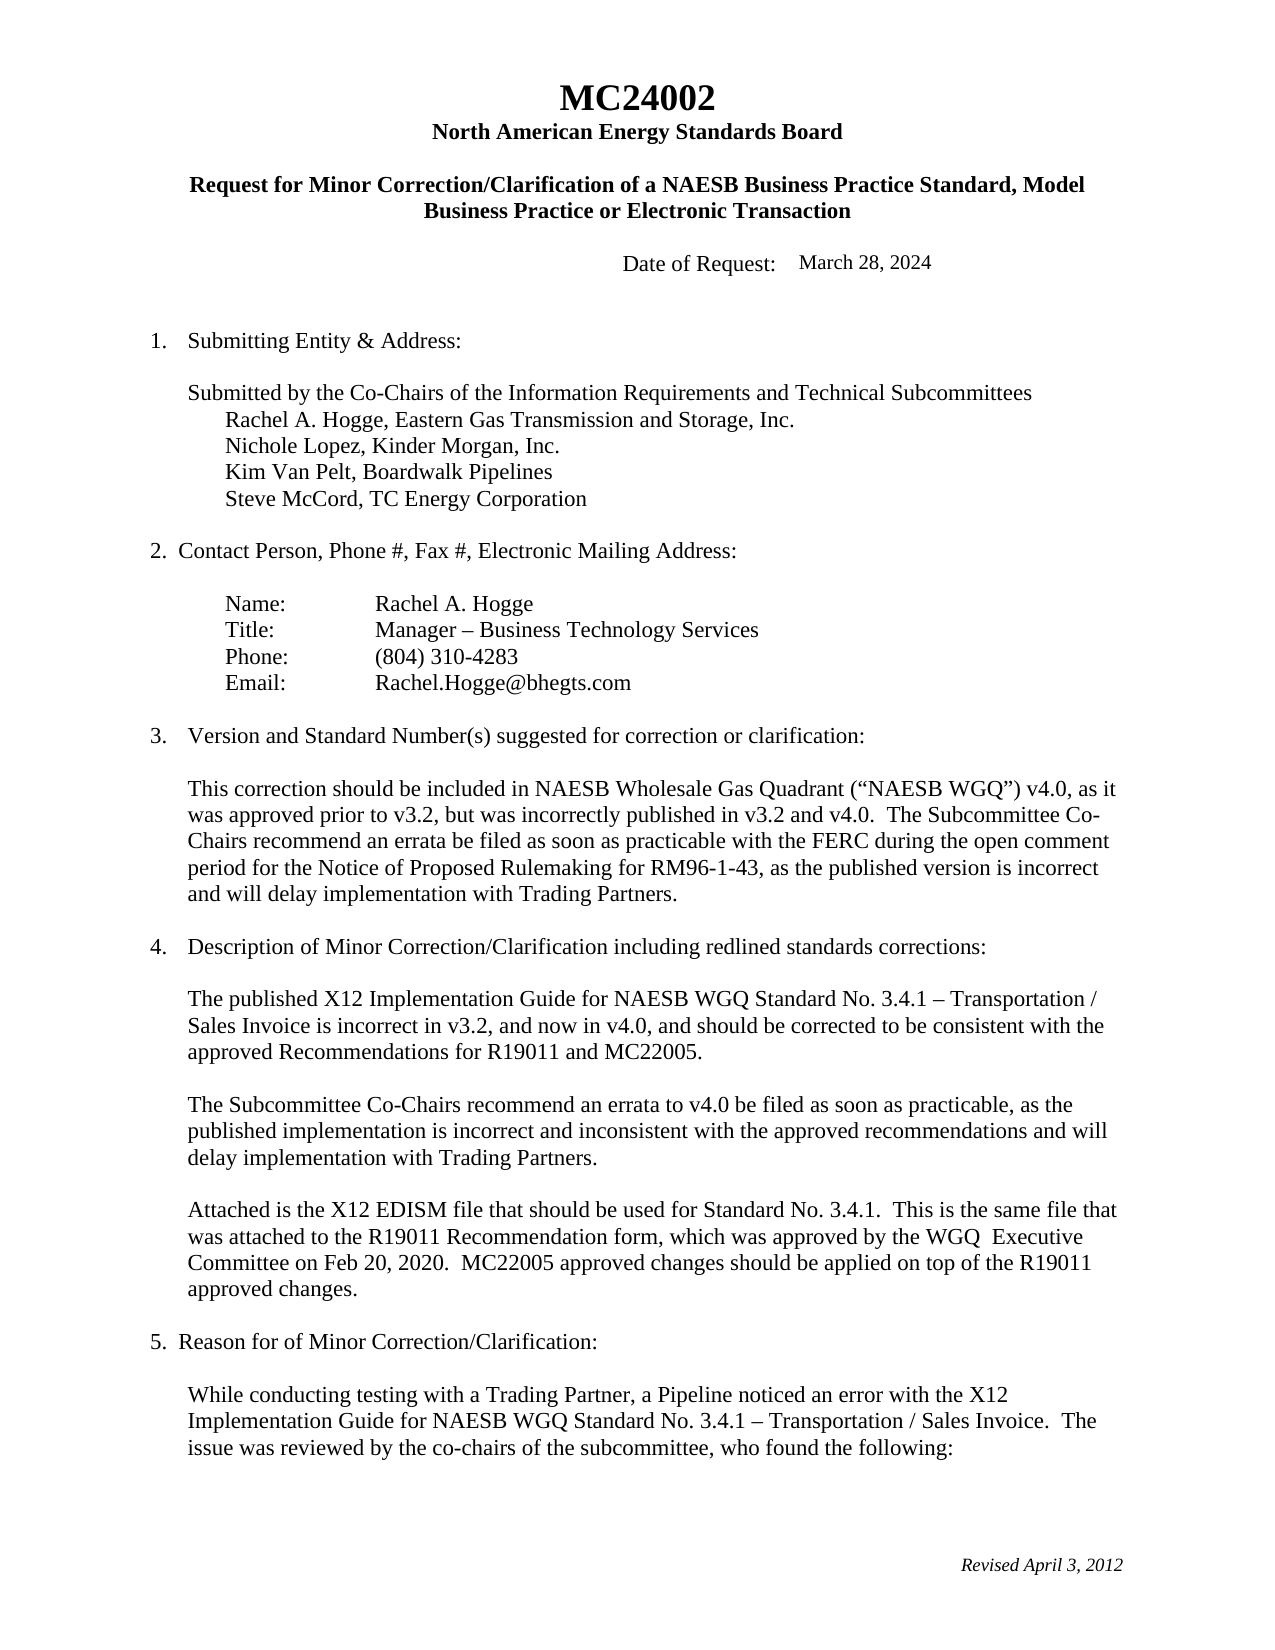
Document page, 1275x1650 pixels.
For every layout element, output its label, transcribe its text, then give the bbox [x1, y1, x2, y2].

text Rachel A. Hogge, Eastern Gas Transmission and Storage, Inc. [187, 406, 1125, 432]
list Description of Minor Correction/Clarification including redlined standards corrections: [150, 933, 1125, 959]
text The published X12 Implementation Guide for NAESB WGQ Standard No. 3.4.1 – Transportation / Sales Invoice is incorrect in v3.2, and now in v4.0, and should be corrected to be consistent with the approved Recommendations for R19011 and MC22005. [187, 986, 1125, 1064]
text While conducting testing with a Trading Partner, a Pipeline noticed an error with the X12 Implementation Guide for NAESB WGQ Standard No. 3.4.1 – Transportation / Sales Invoice. The issue was reviewed by the co-chairs of the subcommittee, who found the following: [187, 1381, 1125, 1460]
text Email: Rachel.Hogge@bhegts.com [225, 669, 1125, 696]
list Submitting Entity & Address: [150, 327, 1125, 353]
text The Subcommittee Co-Chairs recommend an errata to v4.0 be filed as soon as practicable, as the published implementation is incorrect and inconsistent with the approved recommendations and will delay implementation with Trading Partners. [187, 1091, 1125, 1170]
text Title: Manager – Business Technology Services [225, 617, 1125, 643]
list Reason for of Minor Correction/Clarification: [150, 1328, 1125, 1354]
text Attached is the X12 EDISM file that should be used for Standard No. 3.4.1. This is the same file that was attached to the R19011 Recommendation form, which was approved by the WGQ Executive Committee on Feb 20, 2020. MC22005 approved changes should be applied on top of the R19011 approved changes. [187, 1196, 1125, 1302]
list Contact Person, Phone #, Fax #, Electronic Mailing Address: [150, 537, 1125, 564]
text Nichole Lopez, Kinder Morgan, Inc. [187, 432, 1125, 458]
table_header Date of Request: [541, 250, 787, 276]
text Kim Van Pelt, Boardwalk Pipelines [150, 458, 1125, 485]
text This correction should be included in NAESB Wholesale Gas Quadrant (“NAESB WGQ”) v4.0, as it was approved prior to v3.2, but was incorrectly published in v3.2 and v4.0. The Subcommittee Co-Chairs recommend an errata be filed as soon as practicable with the FERC during the open comment period for the Notice of Proposed Rulemaking for RM96-1-43, as the published version is incorrect and will delay implementation with Trading Partners. [187, 775, 1125, 906]
text Steve McCord, TC Energy Corporation [187, 485, 1125, 511]
list Version and Standard Number(s) suggested for correction or clarification: [150, 722, 1125, 748]
table_header March 28, 2024 [788, 250, 1007, 276]
text Submitted by the Co-Chairs of the Information Requirements and Technical Subcommittees [187, 379, 1125, 406]
text Phone: (804) 310-4283 [225, 643, 1125, 669]
text Name: Rachel A. Hogge [225, 590, 1125, 617]
